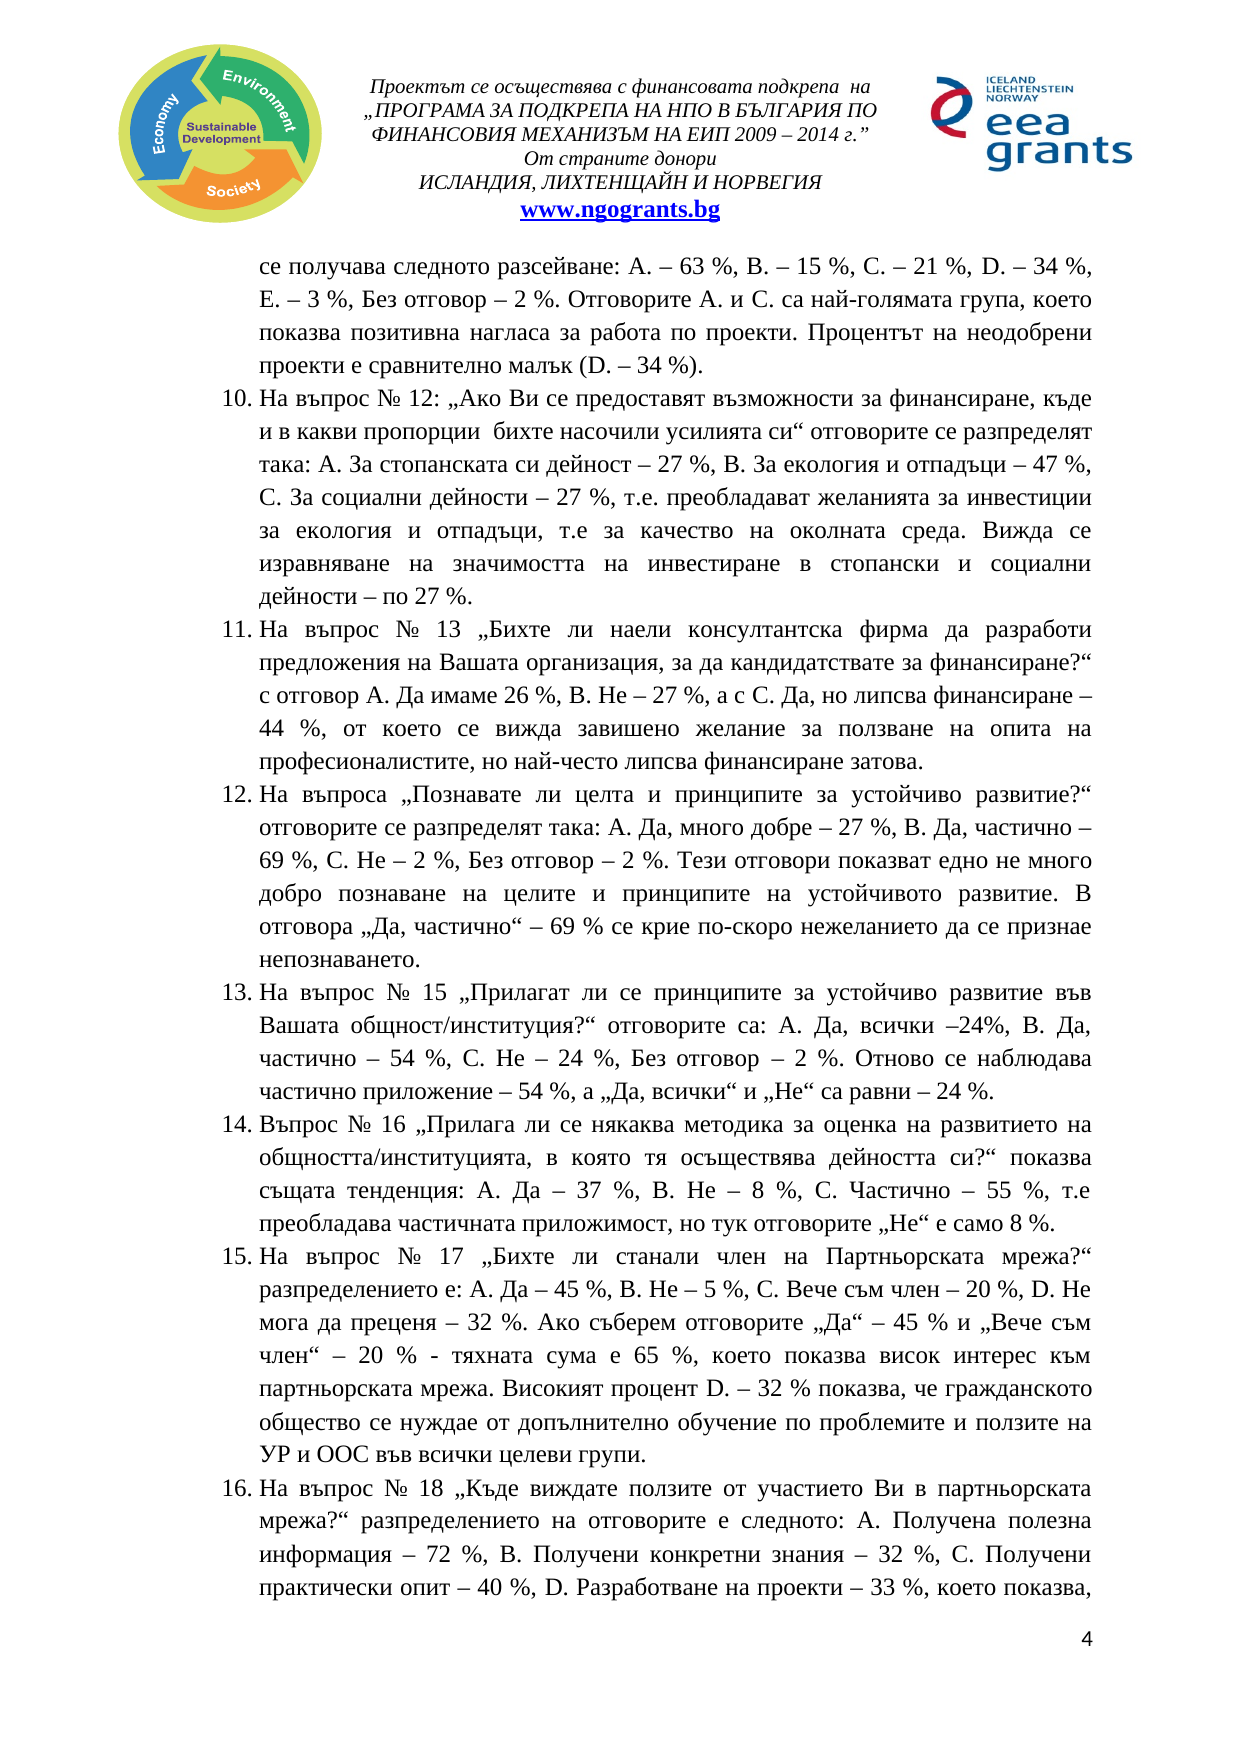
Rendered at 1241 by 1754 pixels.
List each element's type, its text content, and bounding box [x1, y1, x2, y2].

list На въпрос № 15 „Прилагат ли се принципите за устойчиво развитие във Вашата общност/институция?“ отговорите са: А. Да, всички –24%, В. Да, частично – 54 %, С. Не – 24 %, Без отговор – 2 %. Отново се наблюдава частично приложение – 54 %, а „Да, всички“ и „Не“ са равни – 24 %. [221, 977, 1093, 1105]
list На въпрос № 17 „Бихте ли станали член на Партньорската мрежа?“ разпределението е: А. Да – 45 %, В. Не – 5 %, С. Вече съм член – 20 %, D. Не мога да преценя – 32 %. Ако съберем отговорите „Да“ – 45 % и „Вече съм член“ – 20 % - тяхната сума е 65 %, което показва висок интерес към партньорската мрежа. Високият процент D. – 32 % показва, че гражданското общество се нуждае от допълнително обучение по проблемите и ползите на УР и ООС във всички целеви групи. [221, 1241, 1093, 1468]
list На въпроса „Познавате ли целта и принципите за устойчиво развитие?“ отговорите се разпределят така: А. Да, много добре – 27 %, В. Да, частично – 69 %, С. Не – 2 %, Без отговор – 2 %. Тези отговори показват едно не много добро познаване на целите и принципите на устойчивото развитие. В отговора „Да, частично“ – 69 % се крие по-скоро нежеланието да се признае непознаването. [221, 779, 1093, 973]
list Въпрос № 16 „Прилага ли се някаква методика за оценка на развитието на общността/институцията, в която тя осъществява дейността си?“ показва същата тенденция: А. Да – 37 %, В. Не – 8 %, С. Частично – 55 %, т.е преобладава частичната приложимост, но тук отговорите „Не“ е само 8 %. [221, 1109, 1093, 1237]
list се получава следното разсейване: А. – 63 %, В. – 15 %, С. – 21 %, D. – 34 %, E. – 3 %, Без отговор – 2 %. Отговорите А. и С. са най-голямата група, което показва позитивна нагласа за работа по проекти. Процентът на неодобрени проекти е сравнително малък (D. – 34 %). [259, 251, 1093, 379]
list На въпрос № 13 „Бихте ли наели консултантска фирма да разработи предложения на Вашата организация, за да кандидатствате за финансиране?“ с отговор A. Да имаме 26 %, B. Не – 27 %, а с C. Да, но липсва финансиране – 44 %, от което се вижда завишено желание за ползване на опита на професионалистите, но най-често липсва финансиране затова. [221, 614, 1093, 775]
list На въпрос № 12: „Ако Ви се предоставят възможности за финансиране, къде и в какви пропорции бихте насочили усилията си“ отговорите се разпределят така: А. За стопанската си дейност – 27 %, В. За екология и отпадъци – 47 %, С. За социални дейности – 27 %, т.е. преобладават желанията за инвестиции за екология и отпадъци, т.е за качество на околната среда. Вижда се изравняване на значимостта на инвестиране в стопански и социални дейности – по 27 %. [221, 383, 1093, 610]
picture [890, 24, 1172, 223]
